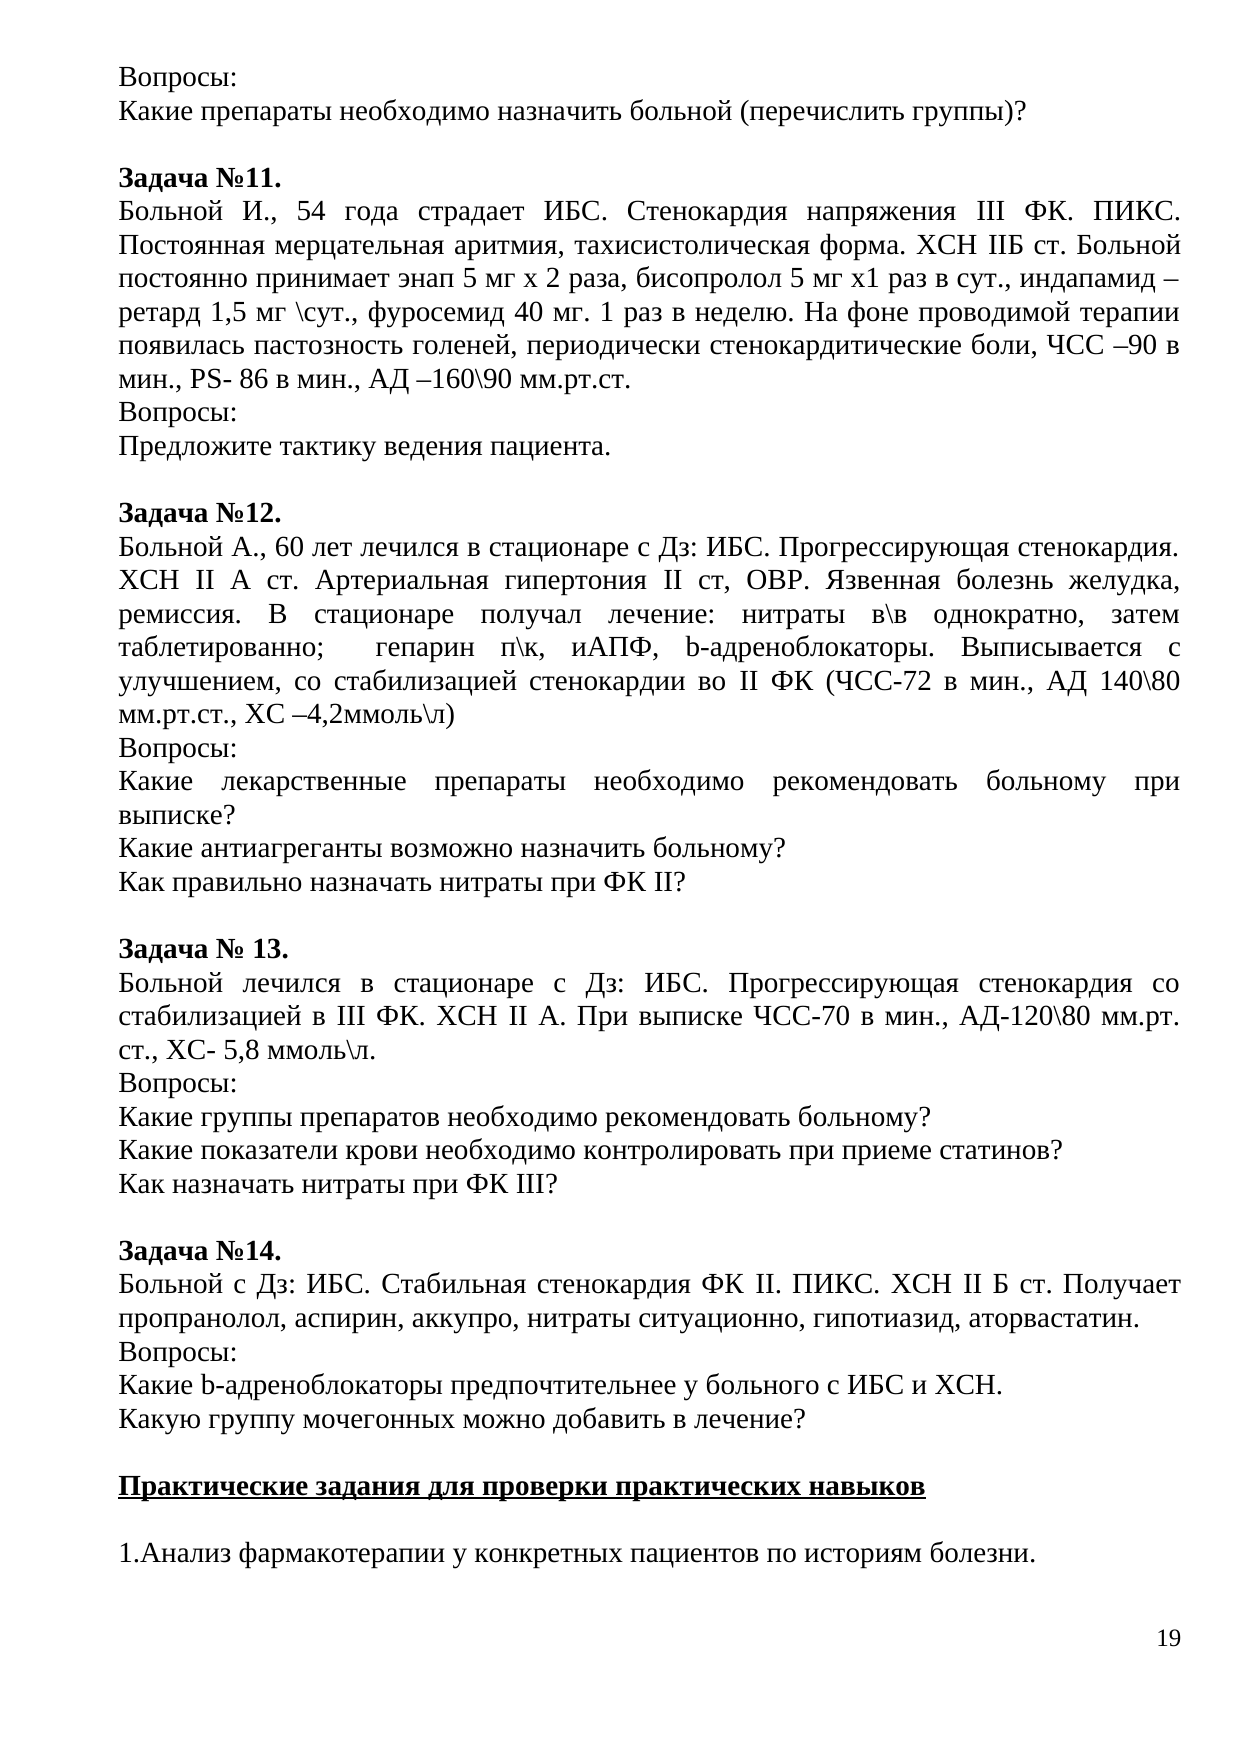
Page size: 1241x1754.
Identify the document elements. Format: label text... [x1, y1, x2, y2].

text Какие антиагреганты возможно назначить больному? [118, 831, 1181, 864]
text 1.Анализ фармакотерапии у конкретных пациентов по историям болезни. [118, 1535, 1181, 1568]
text Больной А., 60 лет лечился в стационаре с Дз: ИБС. Прогрессирующая стенокардия. ХСН II А ст. Артериальная гипертония II ст, ОВР. Язвенная болезнь желудка, ремиссия. В стационаре получал лечение: нитраты в\в однократно, затем таблетированно; гепарин п\к, иАПФ, b-адреноблокаторы. Выписывается с улучшением, со стабилизацией стенокардии во II ФК (ЧСС-72 в мин., АД 140\80 мм.рт.ст., ХС –4,2ммоль\л) [118, 529, 1181, 730]
text Задача № 13. [118, 931, 1181, 965]
text Как правильно назначать нитраты при ФК II? [118, 864, 1181, 898]
text Практические задания для проверки практических навыков [118, 1468, 1181, 1501]
text Вопросы: [118, 730, 1181, 763]
text Предложите тактику ведения пациента. [118, 428, 1181, 462]
text Задача №12. [118, 495, 1181, 529]
text Больной лечился в стационаре с Дз: ИБС. Прогрессирующая стенокардия со стабилизацией в III ФК. ХСН II А. При выписке ЧСС-70 в мин., АД-120\80 мм.рт. ст., ХС- 5,8 ммоль\л. [118, 965, 1181, 1065]
text Вопросы: [118, 1334, 1181, 1367]
text Какие лекарственные препараты необходимо рекомендовать больному при выписке? [118, 763, 1181, 831]
text Больной И., 54 года страдает ИБС. Стенокардия напряжения III ФК. ПИКС. Постоянная мерцательная аритмия, тахисистолическая форма. ХСН IIБ ст. Больной постоянно принимает энап 5 мг х 2 раза, бисопролол 5 мг х1 раз в сут., индапамид – ретард 1,5 мг \сут., фуросемид 40 мг. 1 раз в неделю. На фоне проводимой терапии появилась пастозность голеней, периодически стенокардитические боли, ЧСС –90 в мин., РS- 86 в мин., АД –160\90 мм.рт.ст. [118, 193, 1181, 394]
text Какие препараты необходимо назначить больной (перечислить группы)? [118, 93, 1181, 126]
text Какие группы препаратов необходимо рекомендовать больному? [118, 1099, 1181, 1132]
text Задача №11. [118, 160, 1181, 193]
text Задача №14. [118, 1233, 1181, 1267]
text Какие показатели крови необходимо контролировать при приеме статинов? [118, 1132, 1181, 1166]
text Больной с Дз: ИБС. Стабильная стенокардия ФК II. ПИКС. ХСН II Б ст. Получает пропранолол, аспирин, аккупро, нитраты ситуационно, гипотиазид, аторвастатин. [118, 1267, 1181, 1334]
text Какую группу мочегонных можно добавить в лечение? [118, 1401, 1181, 1434]
text Вопросы: [118, 394, 1181, 428]
text Вопросы: [118, 59, 1181, 93]
text Вопросы: [118, 1065, 1181, 1099]
text Как назначать нитраты при ФК III? [118, 1166, 1181, 1199]
text Какие b-адреноблокаторы предпочтительнее у больного с ИБС и ХСН. [118, 1367, 1181, 1401]
